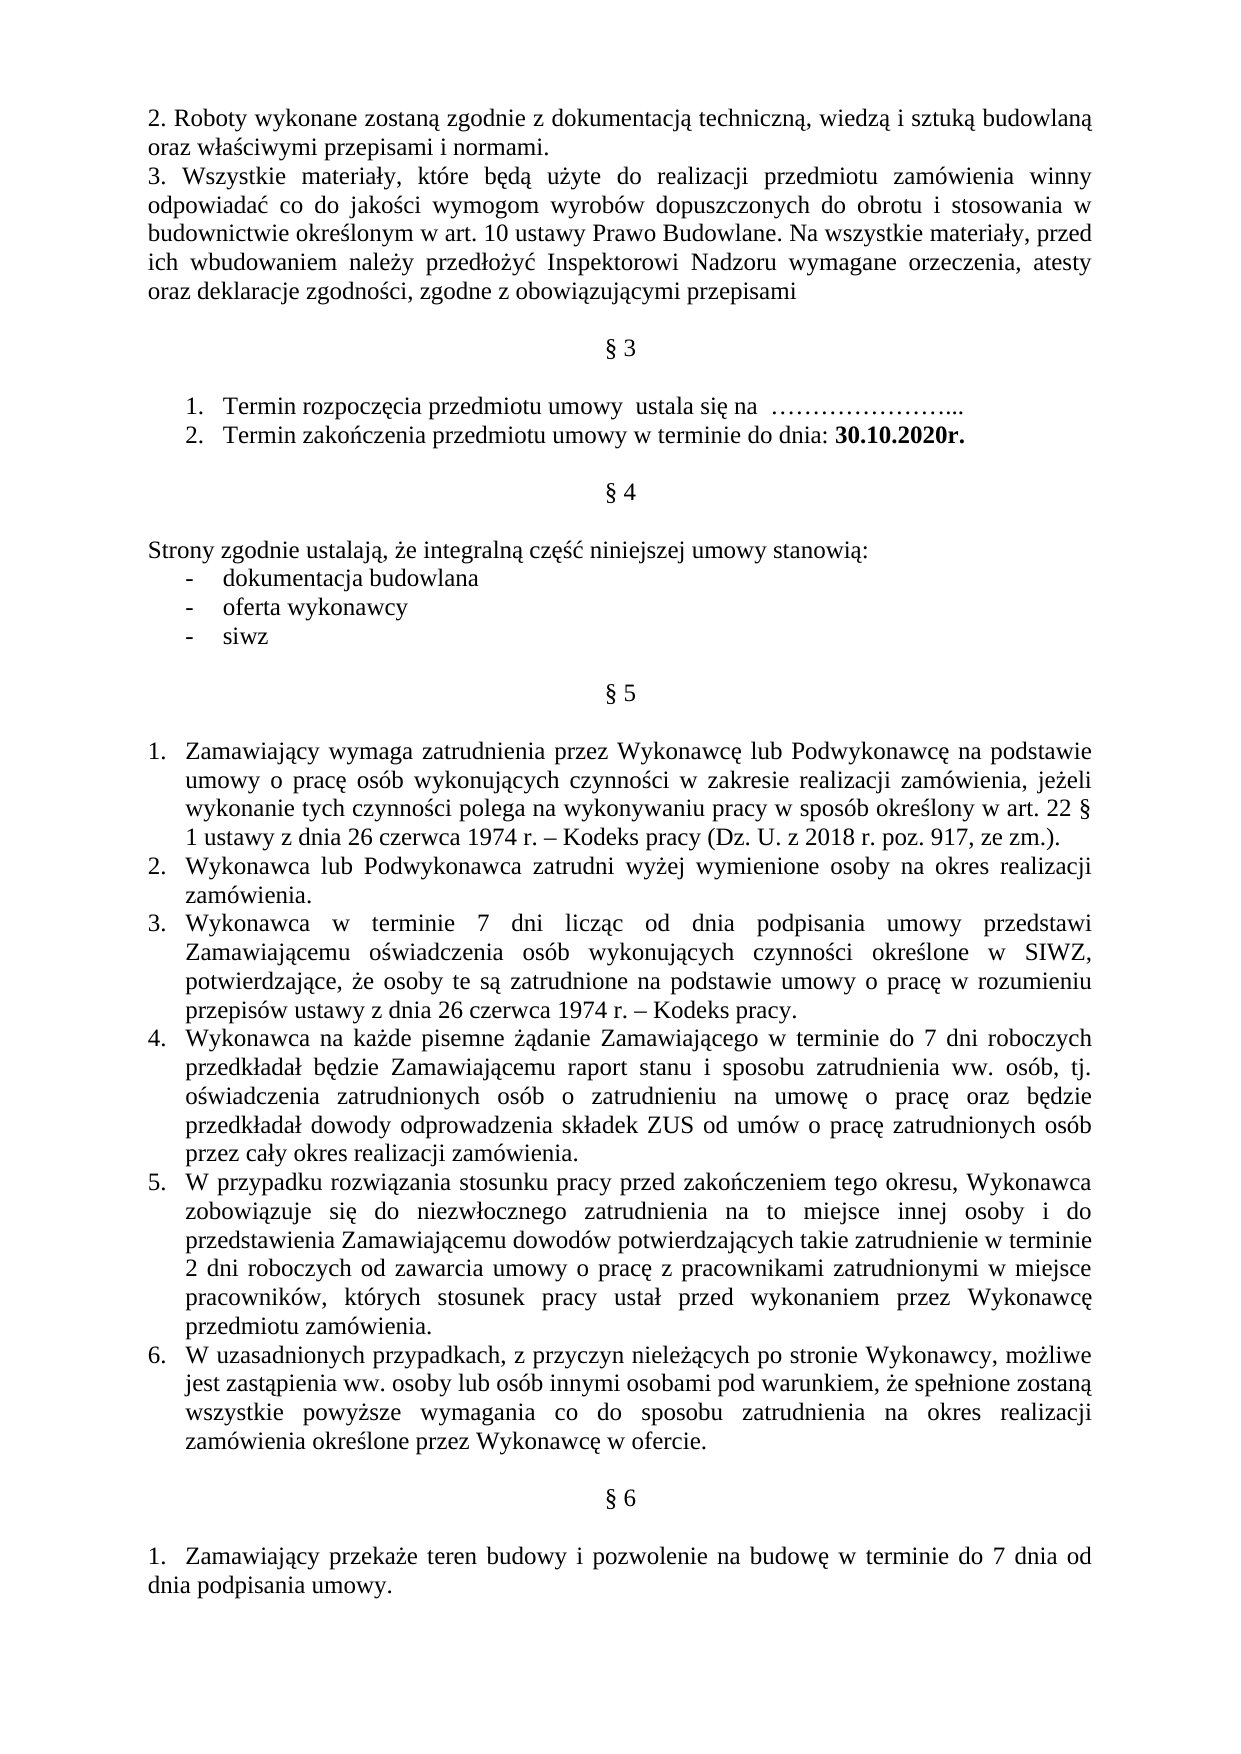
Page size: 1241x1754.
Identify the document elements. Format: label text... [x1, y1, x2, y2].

list dokumentacja budowlana [185, 563, 1093, 592]
text § 4 [148, 477, 1093, 506]
list siwz [185, 621, 1093, 650]
list Wykonawca lub Podwykonawca zatrudni wyżej wymienione osoby na okres realizacji zamówienia. [148, 851, 1093, 908]
list W przypadku rozwiązania stosunku pracy przed zakończeniem tego okresu, Wykonawca zobowiązuje się do niezwłocznego zatrudnienia na to miejsce innej osoby i do przedstawienia Zamawiającemu dowodów potwierdzających takie zatrudnienie w terminie 2 dni roboczych od zawarcia umowy o pracę z pracownikami zatrudnionymi w miejsce pracowników, których stosunek pracy ustał przed wykonaniem przez Wykonawcę przedmiotu zamówienia. [148, 1167, 1093, 1340]
text § 6 [148, 1483, 1093, 1512]
list Zamawiający wymaga zatrudnienia przez Wykonawcę lub Podwykonawcę na podstawie umowy o pracę osób wykonujących czynności w zakresie realizacji zamówienia, jeżeli wykonanie tych czynności polega na wykonywaniu pracy w sposób określony w art. 22 § 1 ustawy z dnia 26 czerwca 1974 r. – Kodeks pracy (Dz. U. z 2018 r. poz. 917, ze zm.). [148, 736, 1093, 851]
text § 3 [148, 333, 1093, 362]
text 1. Zamawiający przekaże teren budowy i pozwolenie na budowę w terminie do 7 dnia od dnia podpisania umowy. [148, 1541, 1093, 1598]
list Wykonawca na każde pisemne żądanie Zamawiającego w terminie do 7 dni roboczych przedkładał będzie Zamawiającemu raport stanu i sposobu zatrudnienia ww. osób, tj. oświadczenia zatrudnionych osób o zatrudnieniu na umowę o pracę oraz będzie przedkładał dowody odprowadzenia składek ZUS od umów o pracę zatrudnionych osób przez cały okres realizacji zamówienia. [148, 1023, 1093, 1167]
list oferta wykonawcy [185, 592, 1093, 621]
text 2. Roboty wykonane zostaną zgodnie z dokumentacją techniczną, wiedzą i sztuką budowlaną oraz właściwymi przepisami i normami. [148, 103, 1093, 161]
text Strony zgodnie ustalają, że integralną część niniejszej umowy stanowią: [148, 535, 1093, 563]
list Wykonawca w terminie 7 dni licząc od dnia podpisania umowy przedstawi Zamawiającemu oświadczenia osób wykonujących czynności określone w SIWZ, potwierdzające, że osoby te są zatrudnione na podstawie umowy o pracę w rozumieniu przepisów ustawy z dnia 26 czerwca 1974 r. – Kodeks pracy. [148, 908, 1093, 1023]
list W uzasadnionych przypadkach, z przyczyn nieleżących po stronie Wykonawcy, możliwe jest zastąpienia ww. osoby lub osób innymi osobami pod warunkiem, że spełnione zostaną wszystkie powyższe wymagania co do sposobu zatrudnienia na okres realizacji zamówienia określone przez Wykonawcę w ofercie. [148, 1340, 1093, 1455]
list Termin rozpoczęcia przedmiotu umowy ustala się na …………………... [185, 391, 1093, 420]
text § 5 [148, 678, 1093, 707]
list Termin zakończenia przedmiotu umowy w terminie do dnia: 30.10.2020r. [185, 420, 1093, 448]
text 3. Wszystkie materiały, które będą użyte do realizacji przedmiotu zamówienia winny odpowiadać co do jakości wymogom wyrobów dopuszczonych do obrotu i stosowania w budownictwie określonym w art. 10 ustawy Prawo Budowlane. Na wszystkie materiały, przed ich wbudowaniem należy przedłożyć Inspektorowi Nadzoru wymagane orzeczenia, atesty oraz deklaracje zgodności, zgodne z obowiązującymi przepisami [148, 161, 1093, 305]
